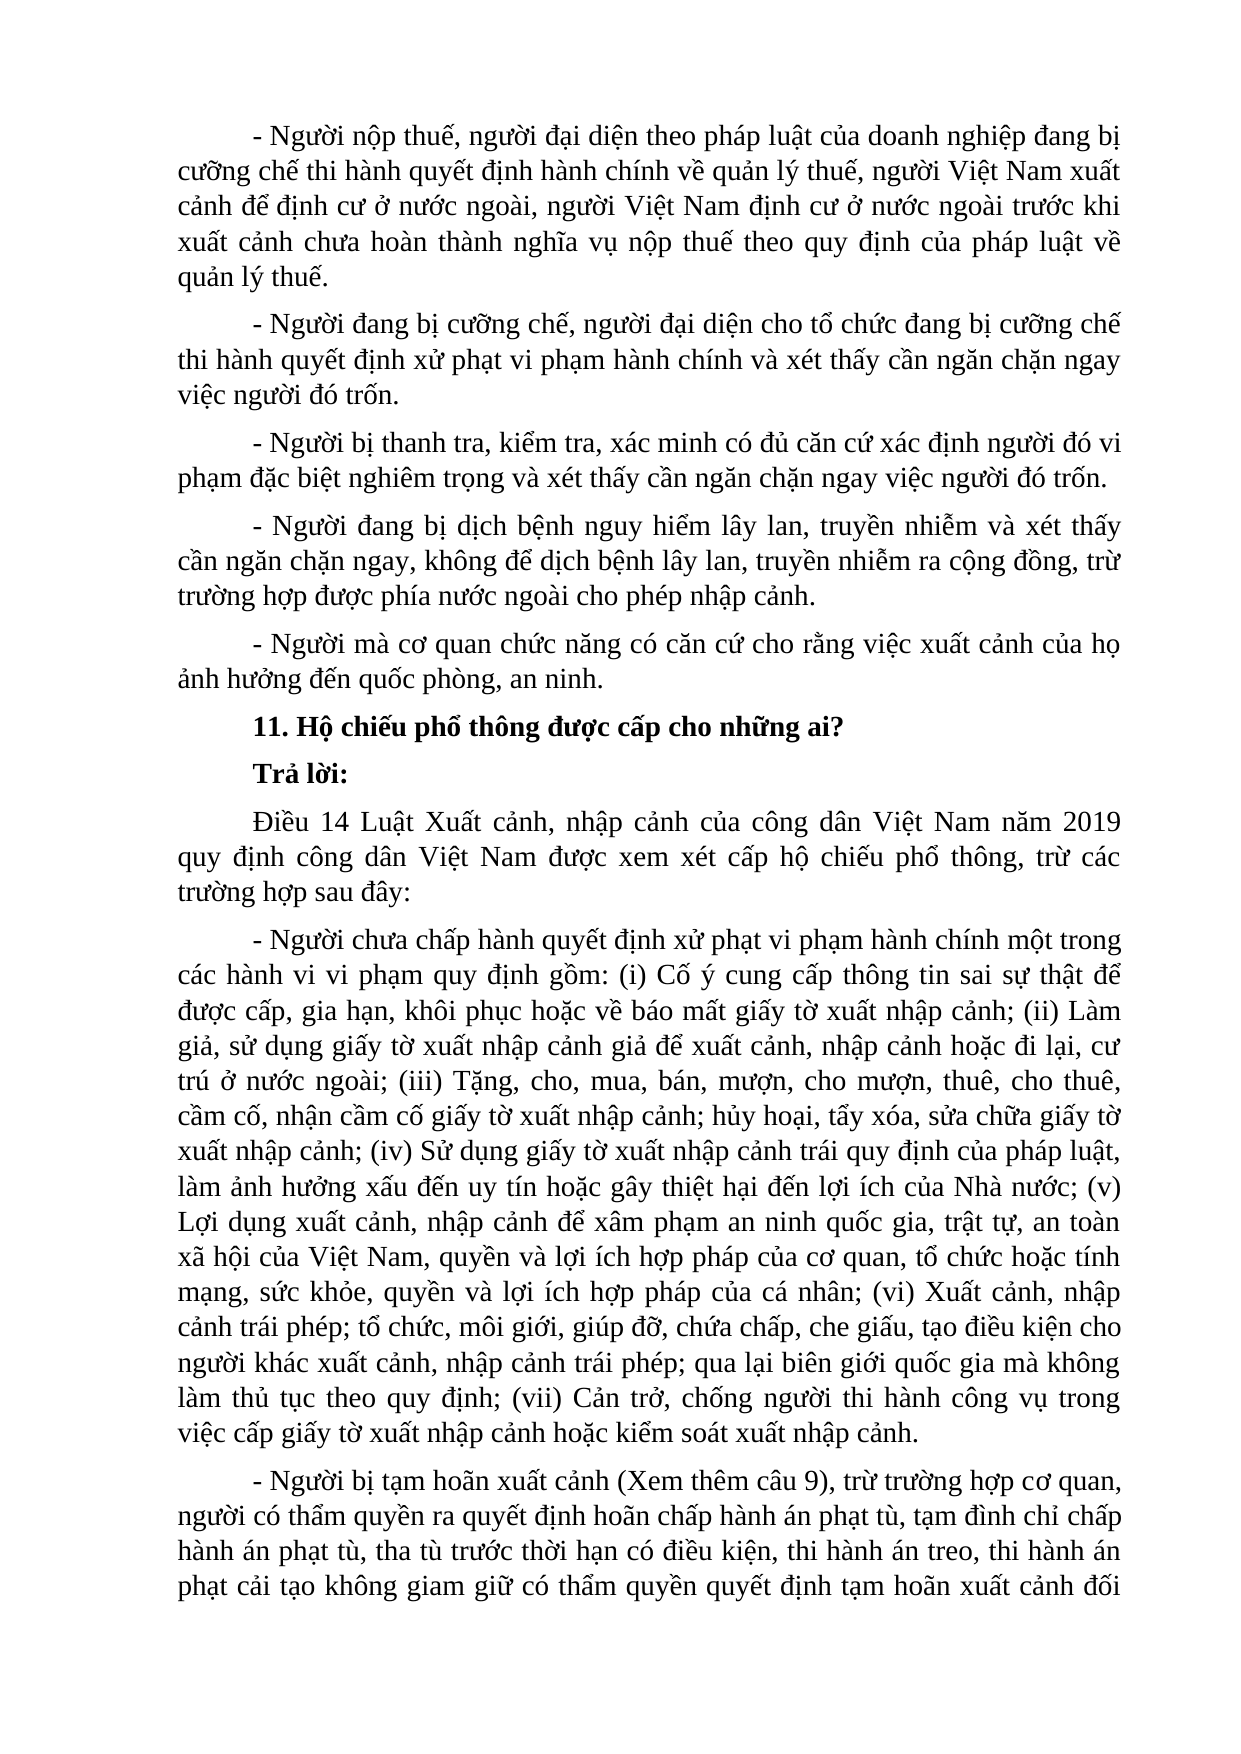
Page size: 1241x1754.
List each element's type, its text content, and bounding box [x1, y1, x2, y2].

text - Người chưa chấp hành quyết định xử phạt vi phạm hành chính một trong các hành vi vi phạm quy định gồm: (i) Cố ý cung cấp thông tin sai sự thật để được cấp, gia hạn, khôi phục hoặc về báo mất giấy tờ xuất nhập cảnh; (ii) Làm giả, sử dụng giấy tờ xuất nhập cảnh giả để xuất cảnh, nhập cảnh hoặc đi lại, cư trú ở nước ngoài; (iii) Tặng, cho, mua, bán, mượn, cho mượn, thuê, cho thuê, cầm cố, nhận cầm cố giấy tờ xuất nhập cảnh; hủy hoại, tẩy xóa, sửa chữa giấy tờ xuất nhập cảnh; (iv) Sử dụng giấy tờ xuất nhập cảnh trái quy định của pháp luật, làm ảnh hưởng xấu đến uy tín hoặc gây thiệt hại đến lợi ích của Nhà nước; (v) Lợi dụng xuất cảnh, nhập cảnh để xâm phạm an ninh quốc gia, trật tự, an toàn xã hội của Việt Nam, quyền và lợi ích hợp pháp của cơ quan, tổ chức hoặc tính mạng, sức khỏe, quyền và lợi ích hợp pháp của cá nhân; (vi) Xuất cảnh, nhập cảnh trái phép; tổ chức, môi giới, giúp đỡ, chứa chấp, che giấu, tạo điều kiện cho người khác xuất cảnh, nhập cảnh trái phép; qua lại biên giới quốc gia mà không làm thủ tục theo quy định; (vii) Cản trở, chống người thi hành công vụ trong việc cấp giấy tờ xuất nhập cảnh hoặc kiểm soát xuất nhập cảnh. [177, 922, 1122, 1449]
text Điều 14 Luật Xuất cảnh, nhập cảnh của công dân Việt Nam năm 2019 quy định công dân Việt Nam được xem xét cấp hộ chiếu phổ thông, trừ các trường hợp sau đây: [177, 804, 1122, 908]
text - Người đang bị dịch bệnh nguy hiểm lây lan, truyền nhiễm và xét thấy cần ngăn chặn ngay, không để dịch bệnh lây lan, truyền nhiễm ra cộng đồng, trừ trường hợp được phía nước ngoài cho phép nhập cảnh. [177, 508, 1122, 612]
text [177, 1463, 1122, 1498]
text - Người nộp thuế, người đại diện theo pháp luật của doanh nghiệp đang bị cưỡng chế thi hành quyết định hành chính về quản lý thuế, người Việt Nam xuất cảnh để định cư ở nước ngoài, người Việt Nam định cư ở nước ngoài trước khi xuất cảnh chưa hoàn thành nghĩa vụ nộp thuế theo quy định của pháp luật về quản lý thuế. [177, 118, 1122, 292]
text 11. Hộ chiếu phổ thông được cấp cho những ai? [177, 709, 1122, 742]
text - Người đang bị cưỡng chế, người đại diện cho tổ chức đang bị cưỡng chế thi hành quyết định xử phạt vi phạm hành chính và xét thấy cần ngăn chặn ngay việc người đó trốn. [177, 307, 1122, 411]
text Trả lời: [177, 756, 1122, 790]
text - Người mà cơ quan chức năng có căn cứ cho rằng việc xuất cảnh của họ ảnh hưởng đến quốc phòng, an ninh. [177, 626, 1122, 694]
text - Người bị thanh tra, kiểm tra, xác minh có đủ căn cứ xác định người đó vi phạm đặc biệt nghiêm trọng và xét thấy cần ngăn chặn ngay việc người đó trốn. [177, 425, 1122, 493]
